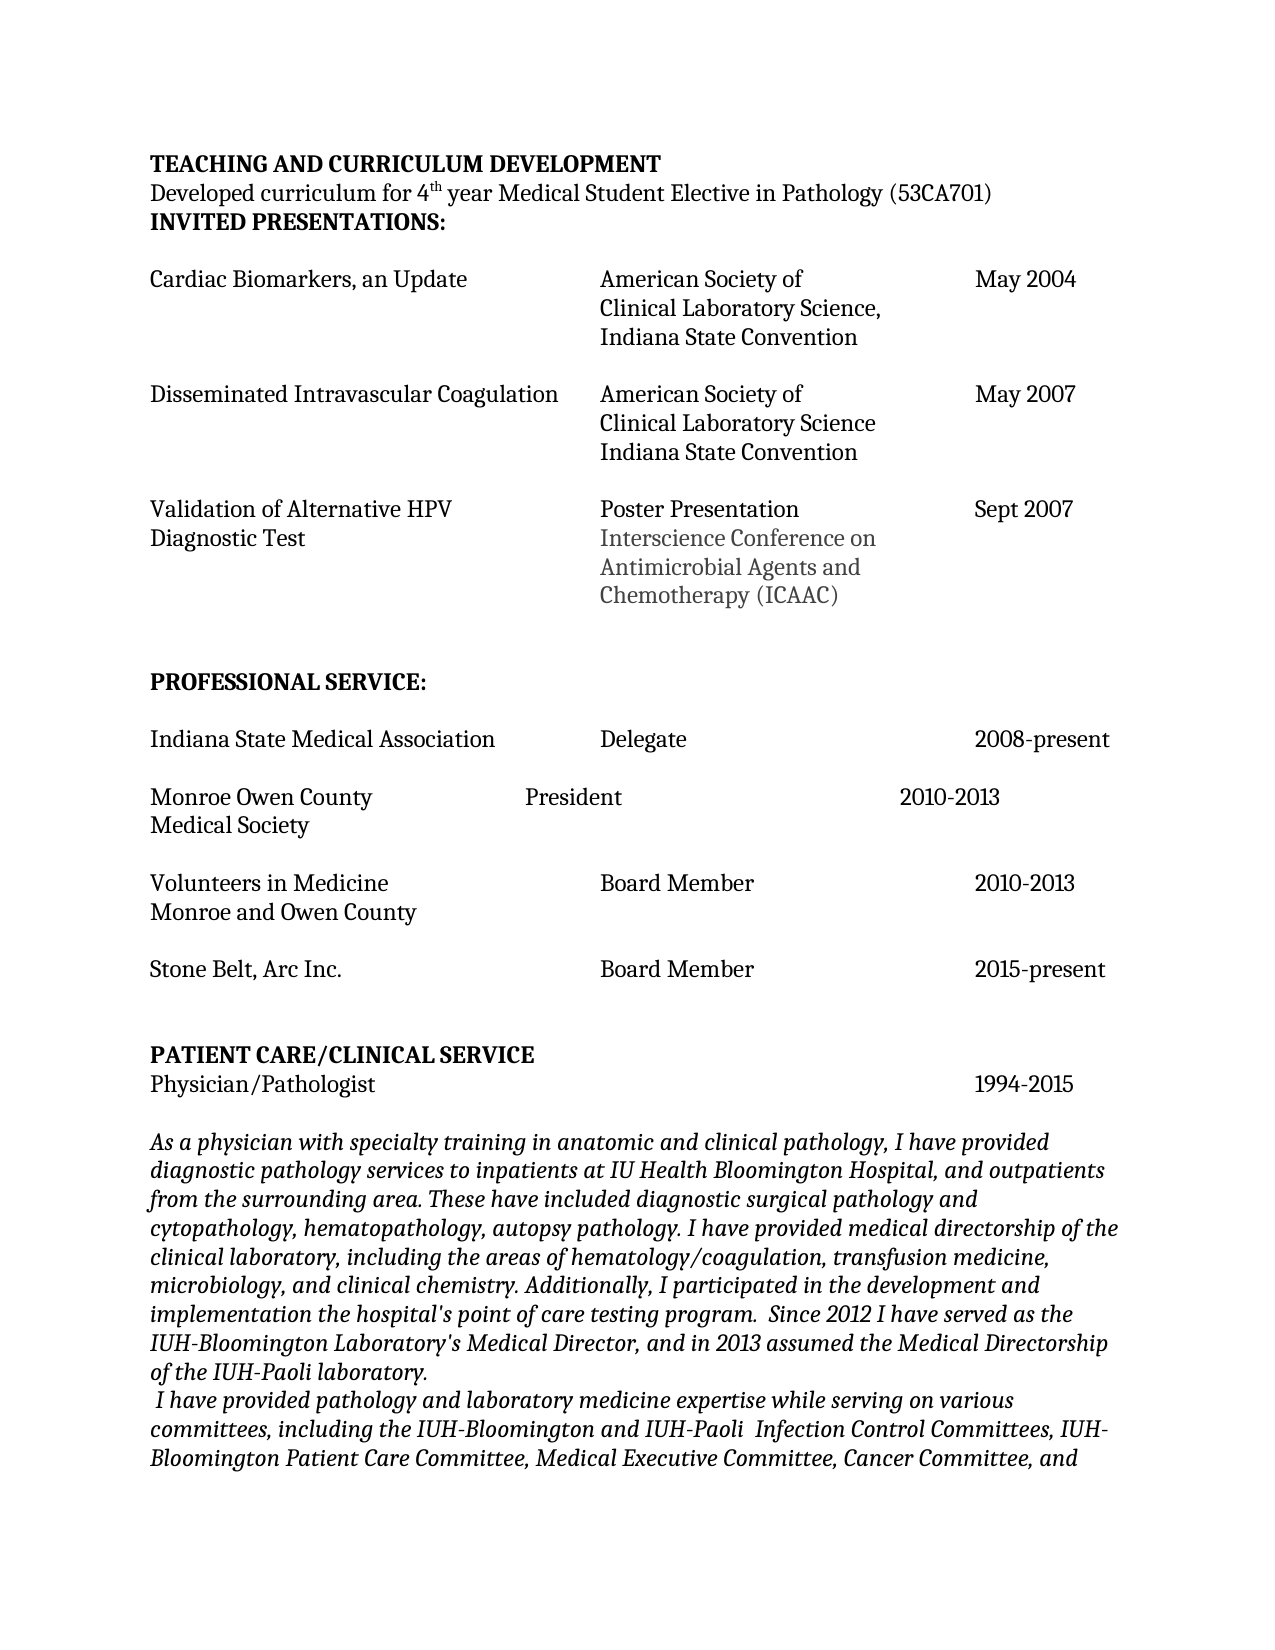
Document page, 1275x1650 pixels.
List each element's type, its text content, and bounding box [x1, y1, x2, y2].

text Volunteers in Medicine Board Member 2010-2013 [150, 869, 1125, 897]
text Cardiac Biomarkers, an Update American Society of May 2004 [150, 265, 1125, 294]
text Indiana State Convention [150, 437, 1125, 466]
text Monroe and Owen County [150, 897, 1125, 926]
text As a physician with specialty training in anatomic and clinical pathology, I have provided diagnostic pathology services to inpatients at IU Health Bloomington Hospital, and outpatients from the surrounding area. These have included diagnostic surgical pathology and cytopathology, hematopathology, autopsy pathology. I have provided medical directorship of the clinical laboratory, including the areas of hematology/coagulation, transfusion medicine, microbiology, and clinical chemistry. Additionally, I participated in the development and implementation the hospital's point of care testing program. Since 2012 I have served as the IUH-Bloomington Laboratory's Medical Director, and in 2013 assumed the Medical Directorship of the IUH-Paoli laboratory. [150, 1127, 1125, 1386]
text Clinical Laboratory Science, [150, 294, 1125, 322]
text Indiana State Medical Association Delegate 2008-present [150, 725, 1125, 754]
text Validation of Alternative HPV Poster Presentation Sept 2007 [150, 495, 1125, 524]
text Medical Society [150, 811, 1125, 840]
text Disseminated Intravascular Coagulation American Society of May 2007 [150, 380, 1125, 409]
text INVITED PRESENTATIONS: [150, 207, 1125, 236]
text Indiana State Convention [150, 322, 1125, 351]
text Chemotherapy (ICAAC) [600, 581, 1125, 610]
text Physician/Pathologist 1994-2015 [150, 1070, 1125, 1127]
text Monroe Owen County President 2010-2013 [150, 782, 1125, 811]
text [150, 1386, 1125, 1472]
text PROFESSIONAL SERVICE: [150, 667, 1125, 696]
text Stone Belt, Arc Inc. Board Member 2015-present [150, 955, 1125, 984]
text Diagnostic Test Interscience Conference on [150, 524, 1125, 552]
text TEACHING AND CURRICULUM DEVELOPMENT [150, 150, 1125, 179]
text Clinical Laboratory Science [150, 409, 1125, 437]
text PATIENT CARE/CLINICAL SERVICE [150, 1041, 1125, 1070]
text Developed curriculum for 4th year Medical Student Elective in Pathology (53CA701) [150, 179, 1125, 207]
text Antimicrobial Agents and [525, 552, 1125, 581]
